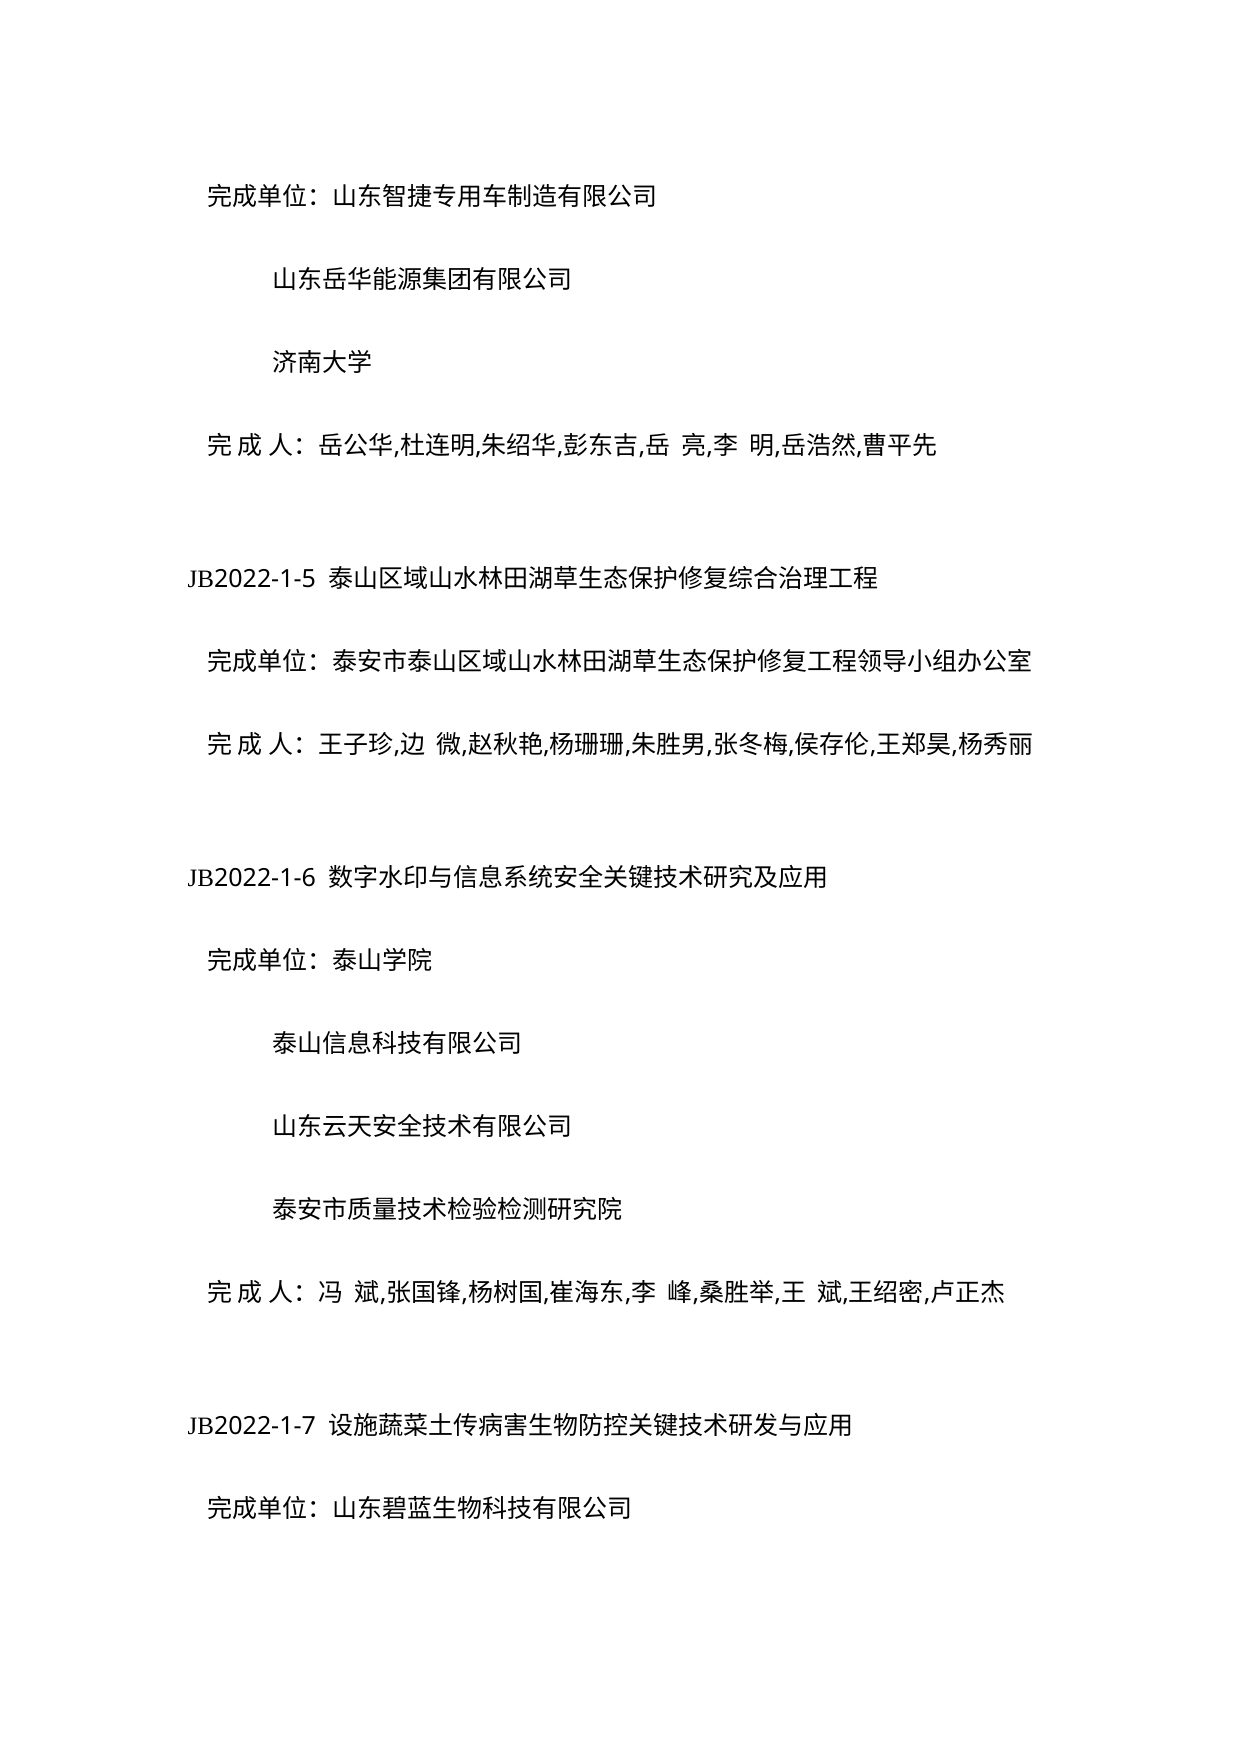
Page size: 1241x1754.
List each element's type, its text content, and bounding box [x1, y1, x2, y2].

text JB2022-1-6 数字水印与信息系统安全关键技术研究及应用 [187, 843, 1053, 908]
text 泰安市质量技术检验检测研究院 [187, 1175, 1053, 1240]
text 完 成 人：冯 斌,张国锋,杨树国,崔海东,李 峰,桑胜举,王 斌,王绍密,卢正杰 [187, 1258, 1053, 1323]
text 完成单位：山东智捷专用车制造有限公司 [187, 162, 1053, 227]
text 济南大学 [187, 328, 1053, 393]
text 完 成 人：岳公华,杜连明,朱绍华,彭东吉,岳 亮,李 明,岳浩然,曹平先 [187, 411, 1053, 476]
text JB2022-1-5 泰山区域山水林田湖草生态保护修复综合治理工程 [187, 544, 1053, 609]
text 完 成 人：王子珍,边 微,赵秋艳,杨珊珊,朱胜男,张冬梅,侯存伦,王郑昊,杨秀丽 [187, 710, 1053, 775]
text 完成单位：山东碧蓝生物科技有限公司 [187, 1474, 1053, 1539]
text 泰山信息科技有限公司 [187, 1009, 1053, 1074]
text 山东岳华能源集团有限公司 [187, 245, 1053, 310]
text 完成单位：泰安市泰山区域山水林田湖草生态保护修复工程领导小组办公室 [187, 627, 1053, 692]
text 完成单位：泰山学院 [187, 926, 1053, 991]
text JB2022-1-7 设施蔬菜土传病害生物防控关键技术研发与应用 [187, 1391, 1053, 1456]
text 山东云天安全技术有限公司 [187, 1092, 1053, 1157]
